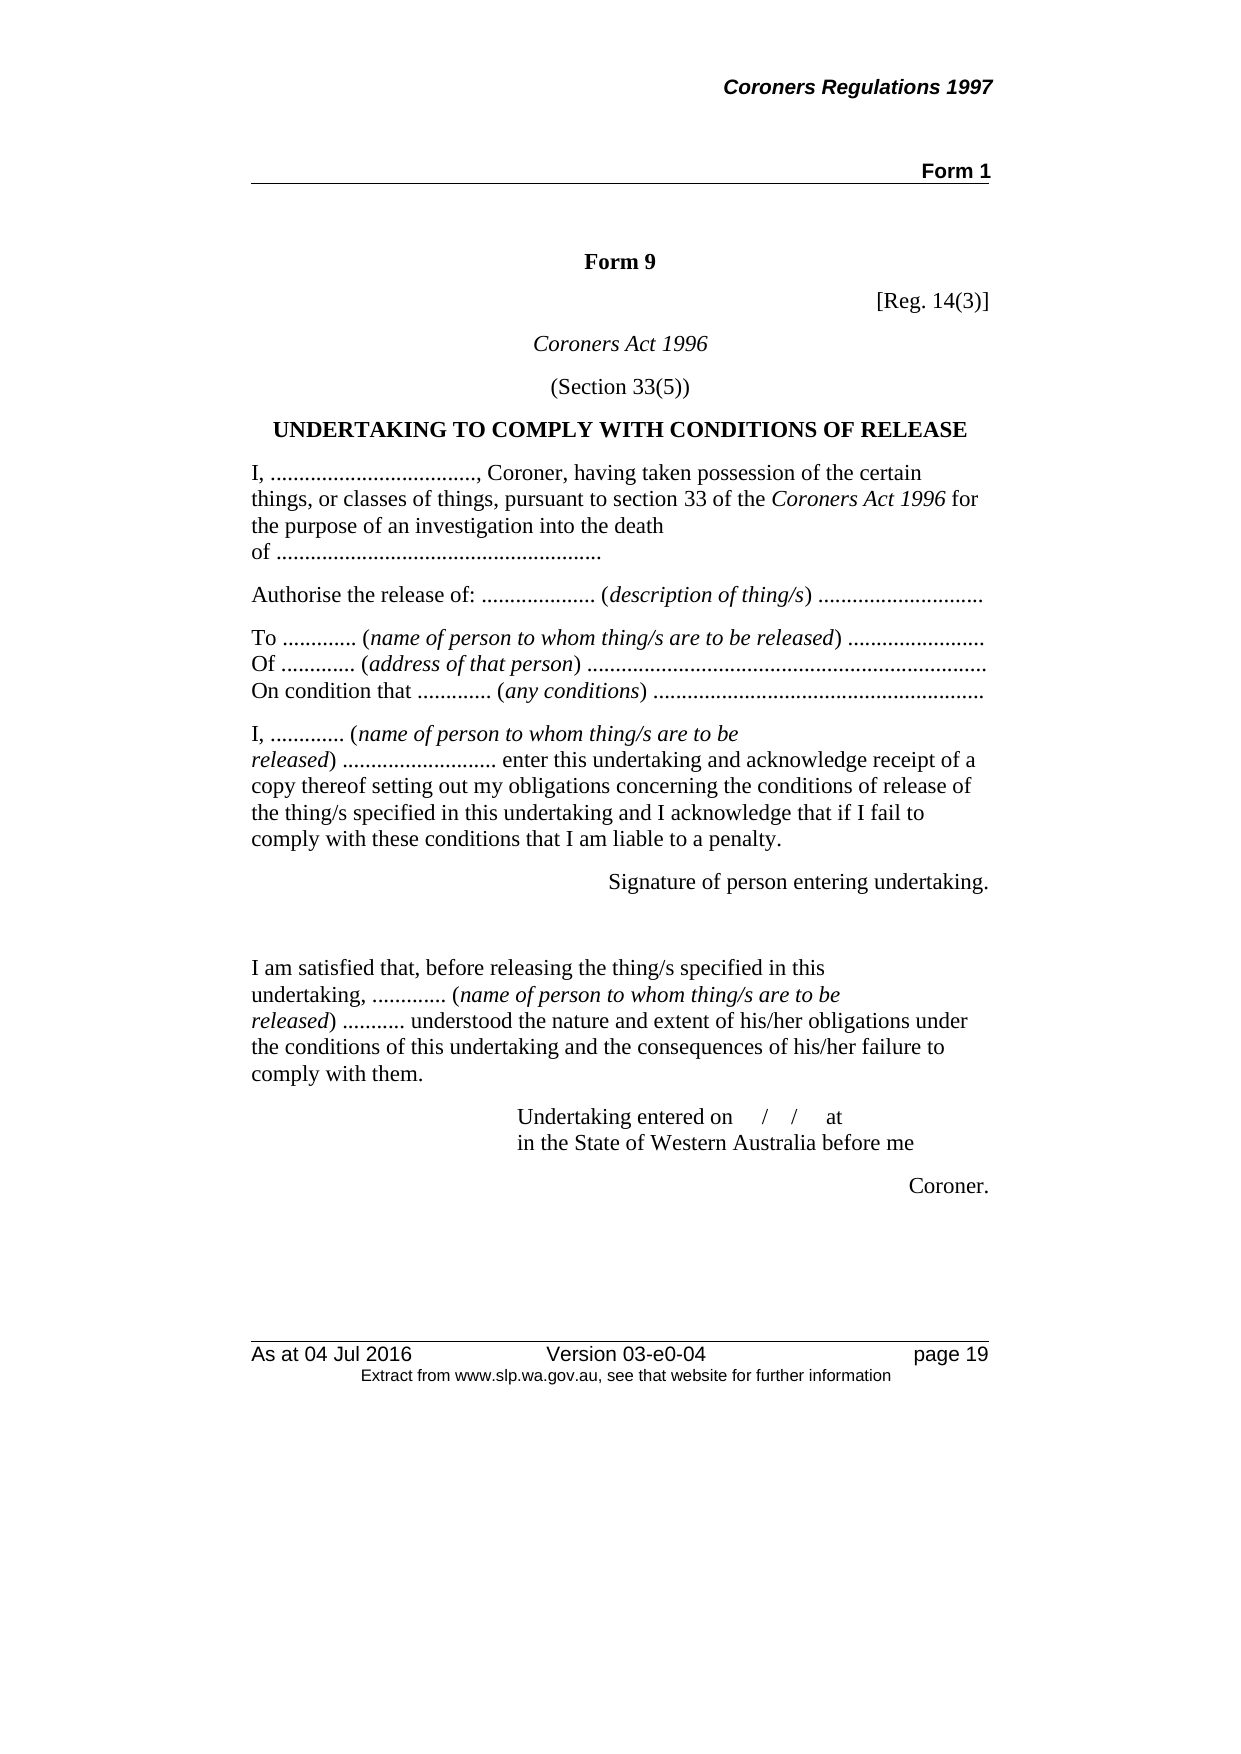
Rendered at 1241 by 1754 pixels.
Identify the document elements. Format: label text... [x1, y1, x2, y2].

text I, ............. (name of person to whom thing/s are to be released) ........................... enter this undertaking and acknowledge receipt of a copy thereof setting out my obligations concerning the conditions of release of the thing/s specified in this undertaking and I acknowledge that if I fail to comply with these conditions that I am liable to a penalty. [251, 720, 989, 852]
text I, ...................................., Coroner, having taken possession of the certain things, or classes of things, pursuant to section 33 of the Coroners Act 1996 for the purpose of an investigation into the death of ......................................................... [251, 459, 989, 564]
subtitle Coroners Act 1996 [251, 330, 989, 356]
text On condition that ............. (any conditions) .......................................................... [251, 677, 989, 703]
text Of ............. (address of that person) ...................................................................... [251, 650, 989, 677]
text Authorise the release of: .................... (description of thing/s) ............................. [251, 581, 989, 607]
text Signature of person entering undertaking. [251, 868, 989, 894]
text Undertaking entered on / / at in the State of before me [517, 1103, 989, 1155]
subtitle (Section 33(5)) [251, 373, 989, 399]
subtitle Form 9 [251, 248, 989, 274]
subtitle UNDERTAKING TO COMPLY WITH CONDITIONS OF RELEASE [251, 416, 989, 442]
text [Reg. 14(3)] [251, 287, 989, 313]
text To ............. (name of person to whom thing/s are to be released) ........................ [251, 624, 989, 650]
text I am satisfied that, before releasing the thing/s specified in this undertaking, ............. (name of person to whom thing/s are to be released) ........... understood the nature and extent of his/her obligations under the conditions of this undertaking and the consequences of his/her failure to comply with them. [251, 954, 989, 1086]
text Coroner. [251, 1172, 989, 1198]
